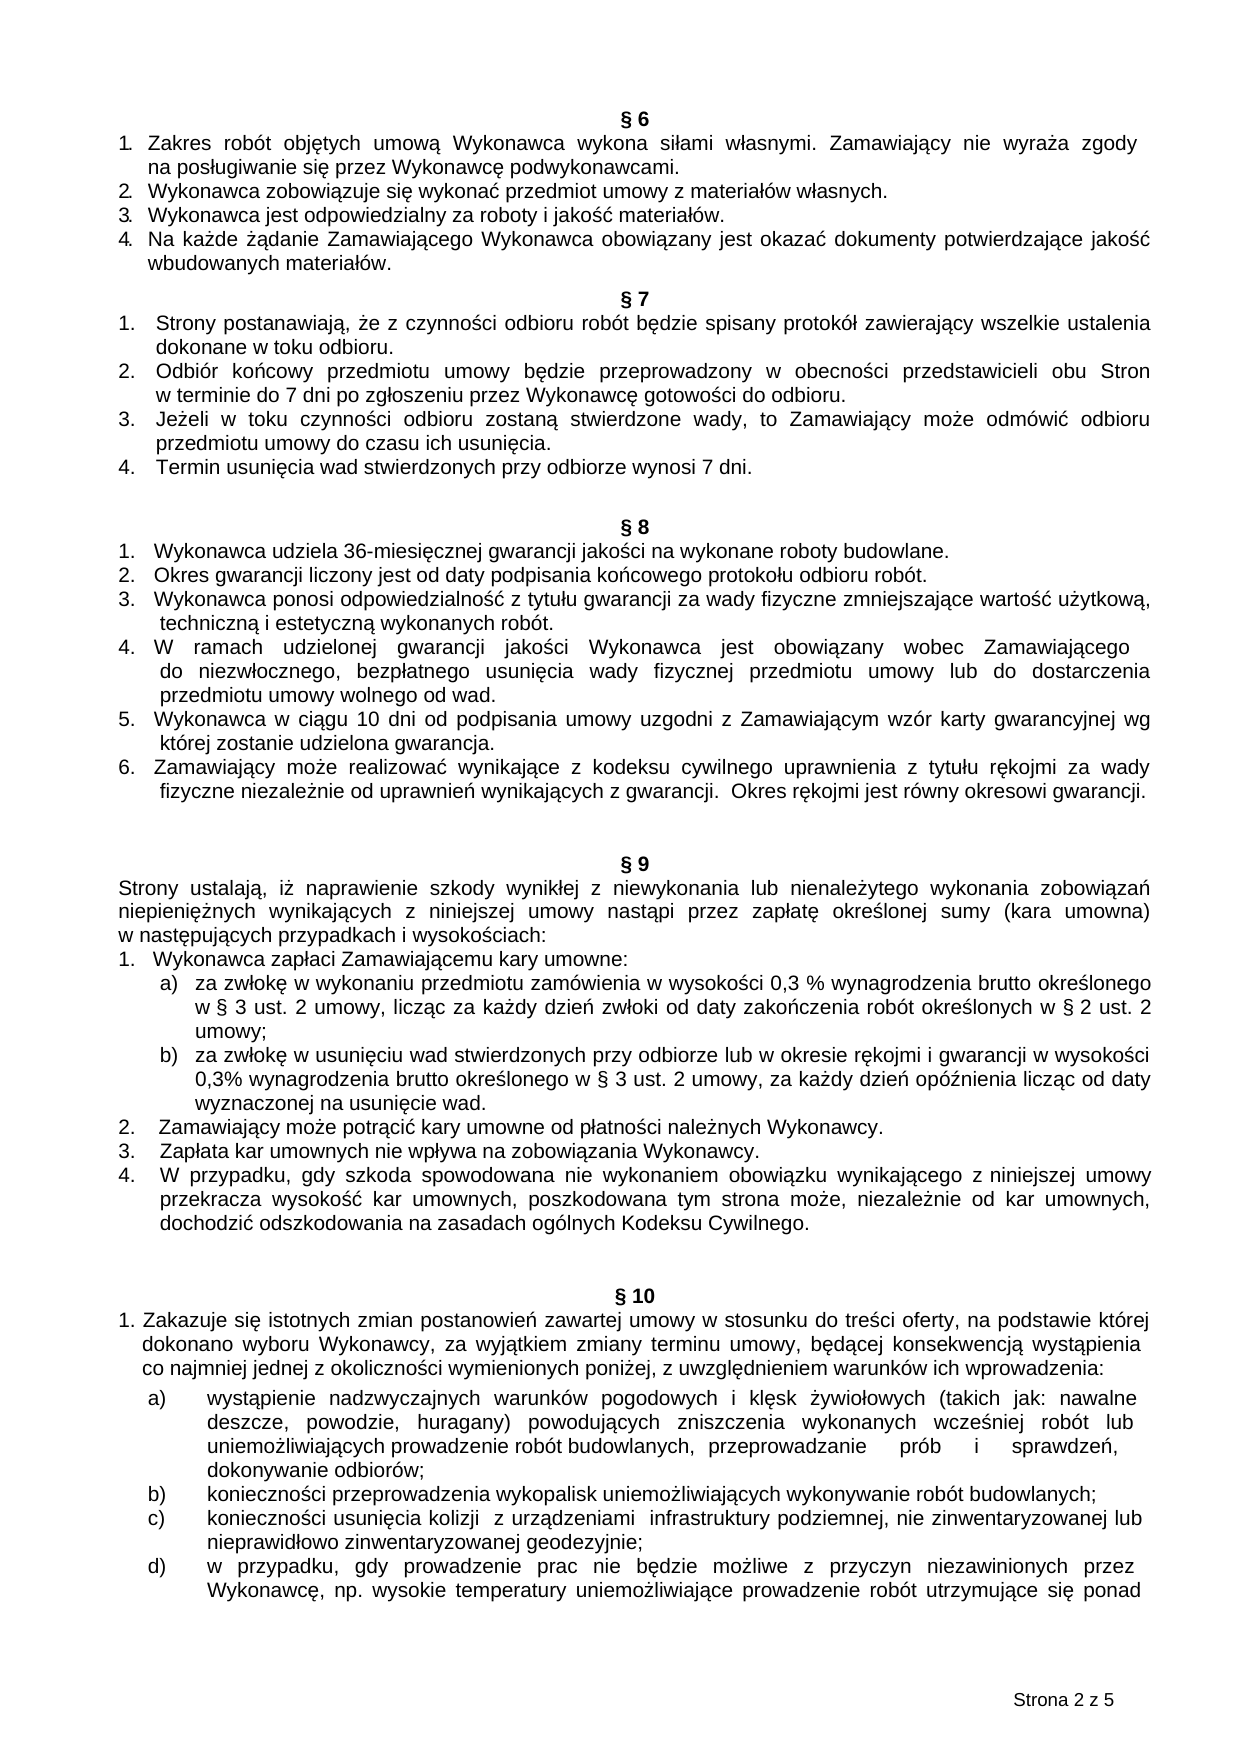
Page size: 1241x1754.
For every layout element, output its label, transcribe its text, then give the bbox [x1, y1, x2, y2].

list konieczności usunięcia kolizji z urządzeniami infrastruktury podziemnej, nie zinwentaryzowanej lub nieprawidłowo zinwentaryzowanej geodezyjnie; [148, 1506, 1152, 1553]
list za zwłokę w usunięciu wad stwierdzonych przy odbiorze lub w okresie rękojmi i gwarancji w wysokości 0,3% wynagrodzenia brutto określonego w § 3 ust. 2 umowy, za każdy dzień opóźnienia licząc od daty wyznaczonej na usunięcie wad. [159, 1043, 1152, 1115]
list wystąpienie nadzwyczajnych warunków pogodowych i klęsk żywiołowych (takich jak: nawalne deszcze, powodzie, huragany) powodujących zniszczenia wykonanych wcześniej robót lub uniemożliwiających prowadzenie robót budowlanych, przeprowadzanie prób i sprawdzeń, dokonywanie odbiorów; [148, 1386, 1152, 1482]
list Zapłata kar umownych nie wpływa na zobowiązania Wykonawcy. [118, 1139, 1152, 1163]
list Wykonawca jest odpowiedzialny za roboty i jakość materiałów. [118, 202, 1151, 226]
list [148, 1553, 1152, 1601]
list Termin usunięcia wad stwierdzonych przy odbiorze wynosi 7 dni. [118, 454, 1152, 478]
list Odbiór końcowy przedmiotu umowy będzie przeprowadzony w obecności przedstawicieli obu Stron w terminie do 7 dni po zgłoszeniu przez Wykonawcę gotowości do odbioru. [118, 359, 1152, 407]
list Na każde żądanie Zamawiającego Wykonawca obowiązany jest okazać dokumenty potwierdzające jakość wbudowanych materiałów. [118, 226, 1151, 274]
list Wykonawca w ciągu 10 dni od podpisania umowy uzgodni z Zamawiającym wzór karty gwarancyjnej wg której zostanie udzielona gwarancja. [118, 707, 1152, 754]
text § 7 [118, 287, 1152, 311]
list Zakres robót objętych umową Wykonawca wykona siłami własnymi. Zamawiający nie wyraża zgody na posługiwanie się przez Wykonawcę podwykonawcami. [118, 131, 1151, 178]
list W ramach udzielonej gwarancji jakości Wykonawca jest obowiązany wobec Zamawiającego do niezwłocznego, bezpłatnego usunięcia wady fizycznej przedmiotu umowy lub do dostarczenia przedmiotu umowy wolnego od wad. [118, 635, 1152, 707]
text 2. Zamawiający może potrącić kary umowne od płatności należnych Wykonawcy. [118, 1115, 1152, 1139]
list za zwłokę w wykonaniu przedmiotu zamówienia w wysokości 0,3 % wynagrodzenia brutto określonego w § 3 ust. 2 umowy, licząc za każdy dzień zwłoki od daty zakończenia robót określonych w § 2 ust. 2 umowy; [159, 971, 1152, 1043]
list Jeżeli w toku czynności odbioru zostaną stwierdzone wady, to Zamawiający może odmówić odbioru przedmiotu umowy do czasu ich usunięcia. [118, 407, 1152, 454]
list konieczności przeprowadzenia wykopalisk uniemożliwiających wykonywanie robót budowlanych; [148, 1482, 1152, 1506]
list Strony postanawiają, że z czynności odbioru robót będzie spisany protokół zawierający wszelkie ustalenia dokonane w toku odbioru. [118, 311, 1152, 359]
text § 10 [118, 1284, 1152, 1308]
list Wykonawca zobowiązuje się wykonać przedmiot umowy z materiałów własnych. [118, 178, 1151, 202]
text Strony ustalają, iż naprawienie szkody wynikłej z niewykonania lub nienależytego wykonania zobowiązań niepieniężnych wynikających z niniejszej umowy nastąpi przez zapłatę określonej sumy (kara umowna) w następujących przypadkach i wysokościach: [118, 875, 1152, 947]
text § 6 [118, 107, 1152, 131]
text 1. Zakazuje się istotnych zmian postanowień zawartej umowy w stosunku do treści oferty, na podstawie której dokonano wyboru Wykonawcy, za wyjątkiem zmiany terminu umowy, będącej konsekwencją wystąpienia co najmniej jednej z okoliczności wymienionych poniżej, z uwzględnieniem warunków ich wprowadzenia: [118, 1308, 1152, 1379]
text § 9 [118, 851, 1152, 875]
list W przypadku, gdy szkoda spowodowana nie wykonaniem obowiązku wynikającego z niniejszej umowy przekracza wysokość kar umownych, poszkodowana tym strona może, niezależnie od kar umownych, dochodzić odszkodowania na zasadach ogólnych Kodeksu Cywilnego. [118, 1163, 1152, 1235]
text § 8 [118, 515, 1152, 539]
list Zamawiający może realizować wynikające z kodeksu cywilnego uprawnienia z tytułu rękojmi za wady fizyczne niezależnie od uprawnień wynikających z gwarancji. Okres rękojmi jest równy okresowi gwarancji. [118, 754, 1152, 802]
list Wykonawca ponosi odpowiedzialność z tytułu gwarancji za wady fizyczne zmniejszające wartość użytkową, techniczną i estetyczną wykonanych robót. [118, 587, 1152, 635]
list Okres gwarancji liczony jest od daty podpisania końcowego protokołu odbioru robót. [118, 563, 1152, 587]
text 1. Wykonawca zapłaci Zamawiającemu kary umowne: [118, 947, 1152, 971]
list Wykonawca udziela 36-miesięcznej gwarancji jakości na wykonane roboty budowlane. [118, 539, 1152, 563]
